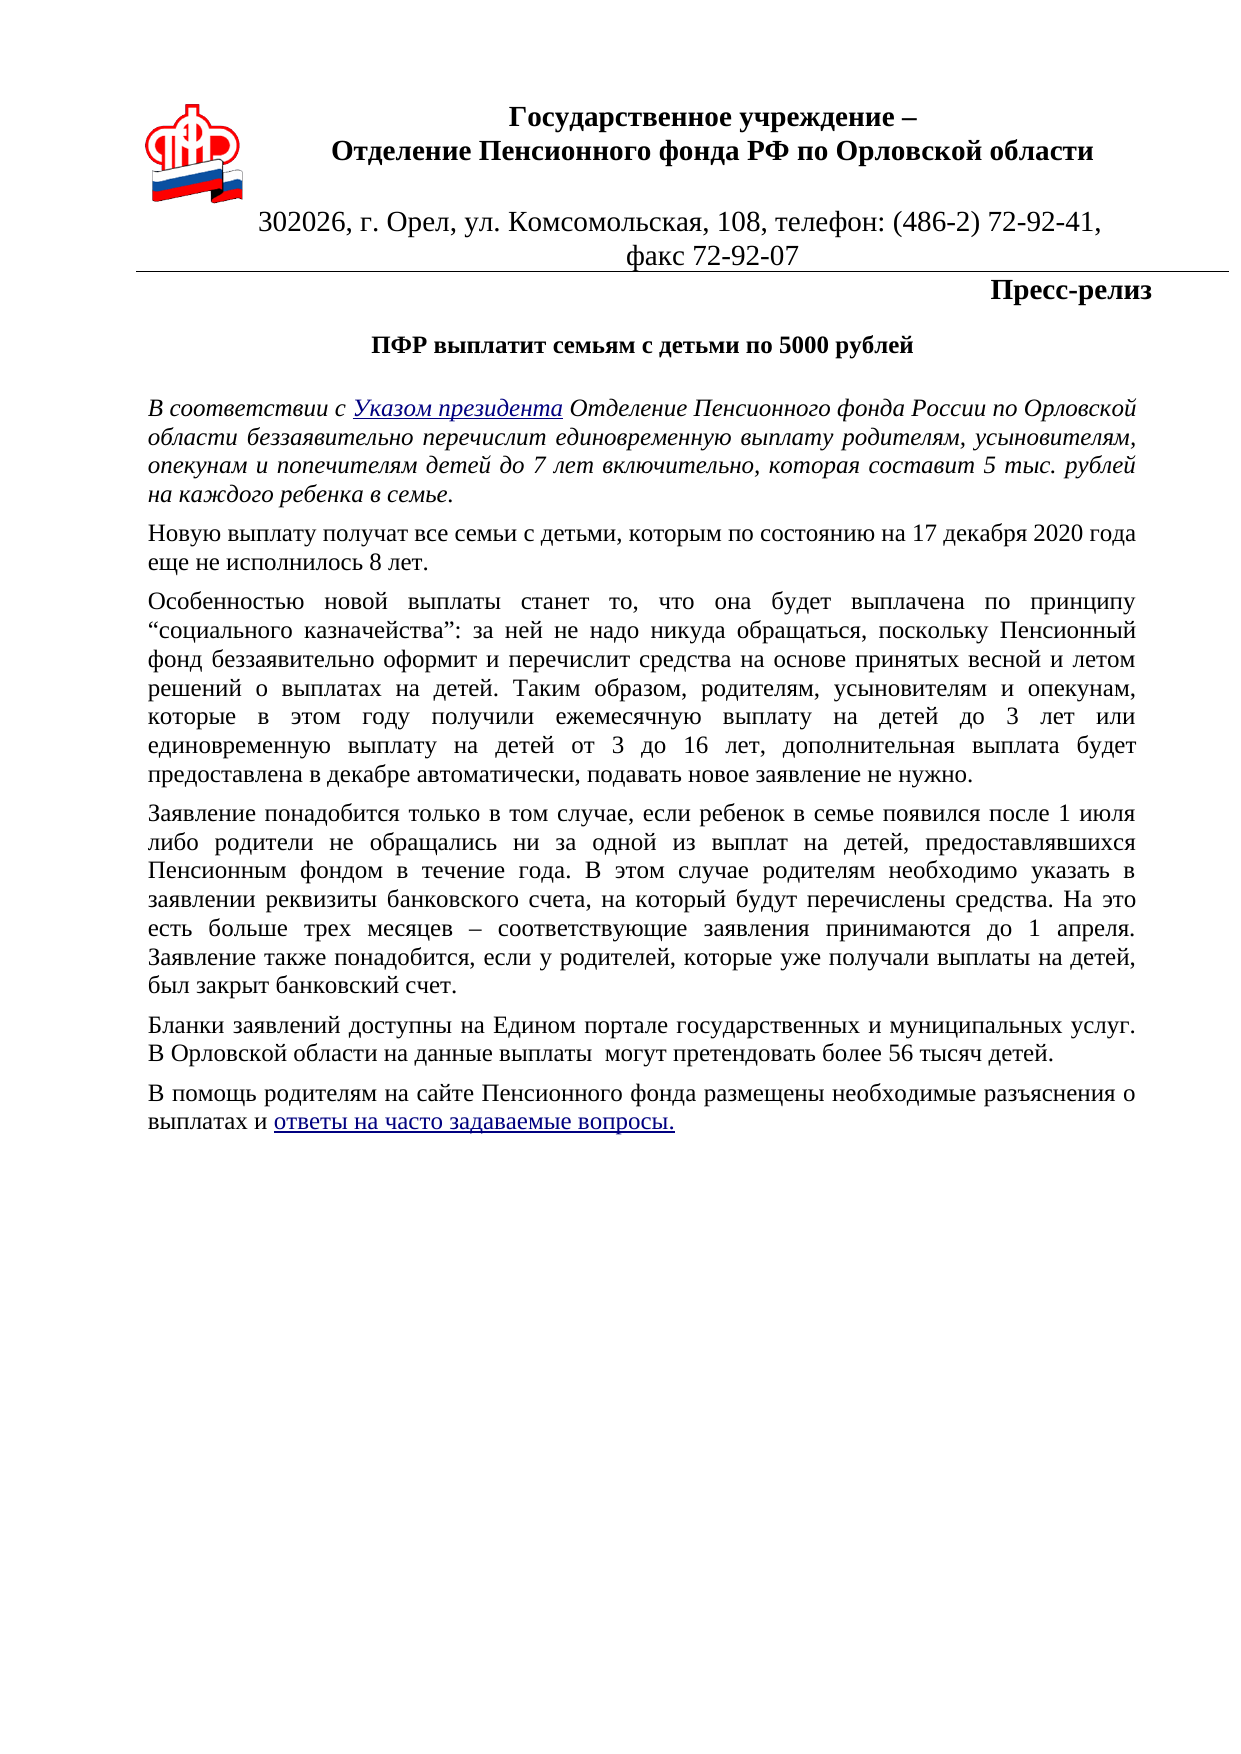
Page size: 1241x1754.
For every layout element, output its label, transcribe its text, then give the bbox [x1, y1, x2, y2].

picture [144, 104, 243, 204]
subtitle ПФР выплатит семьям с детьми по 5000 рублей [148, 330, 1137, 359]
list Новую выплату получат все семьи с детьми, которым по состоянию на 17 декабря 2020 года еще не исполнилось 8 лет. [148, 518, 1137, 576]
list Заявление понадобится только в том случае, если ребенок в семье появился после 1 июля либо родители не обращались ни за одной из выплат на детей, предоставлявшихся Пенсионным фондом в течение года. В этом случае родителям необходимо указать в заявлении реквизиты банковского счета, на который будут перечислены средства. На это есть больше трех месяцев – соответствующие заявления принимаются до 1 апреля. Заявление также понадобится, если у родителей, которые уже получали выплаты на детей, был закрыт банковский счет. [148, 798, 1137, 999]
list Особенностью новой выплаты станет то, что она будет выплачена по принципу “социального казначейства”: за ней не надо никуда обращаться, поскольку Пенсионный фонд беззаявительно оформит и перечислит средства на основе принятых весной и летом решений о выплатах на детей. Таким образом, родителям, усыновителям и опекунам, которые в этом году получили ежемесячную выплату на детей до 3 лет или единовременную выплату на детей от 3 до 16 лет, дополнительная выплата будет предоставлена в декабре автоматически, подавать новое заявление не нужно. [148, 586, 1137, 788]
table_header Государственное учреждение – Отделение Пенсионного фонда РФ по Орловской области [136, 99, 1229, 204]
table_cell 302026, г. Орел, ул. Комсомольская, 108, телефон: (486-2) 72-92-41, факс 72-92-07 [136, 204, 1229, 271]
table_cell Пресс-релиз [136, 272, 1229, 330]
list В соответствии с Указом президента Отделение Пенсионного фонда России по Орловской области беззаявительно перечислит единовременную выплату родителям, усыновителям, опекунам и попечителям детей до 7 лет включительно, которая составит 5 тыс. рублей на каждого ребенка в семье. [148, 393, 1137, 508]
list В помощь родителям на сайте Пенсионного фонда размещены необходимые разъяснения о выплатах и ответы на часто задаваемые вопросы. [148, 1078, 1137, 1135]
list Бланки заявлений доступны на Едином портале государственных и муниципальных услуг. В Орловской области на данные выплаты могут претендовать более 56 тысяч детей. [148, 1010, 1137, 1067]
